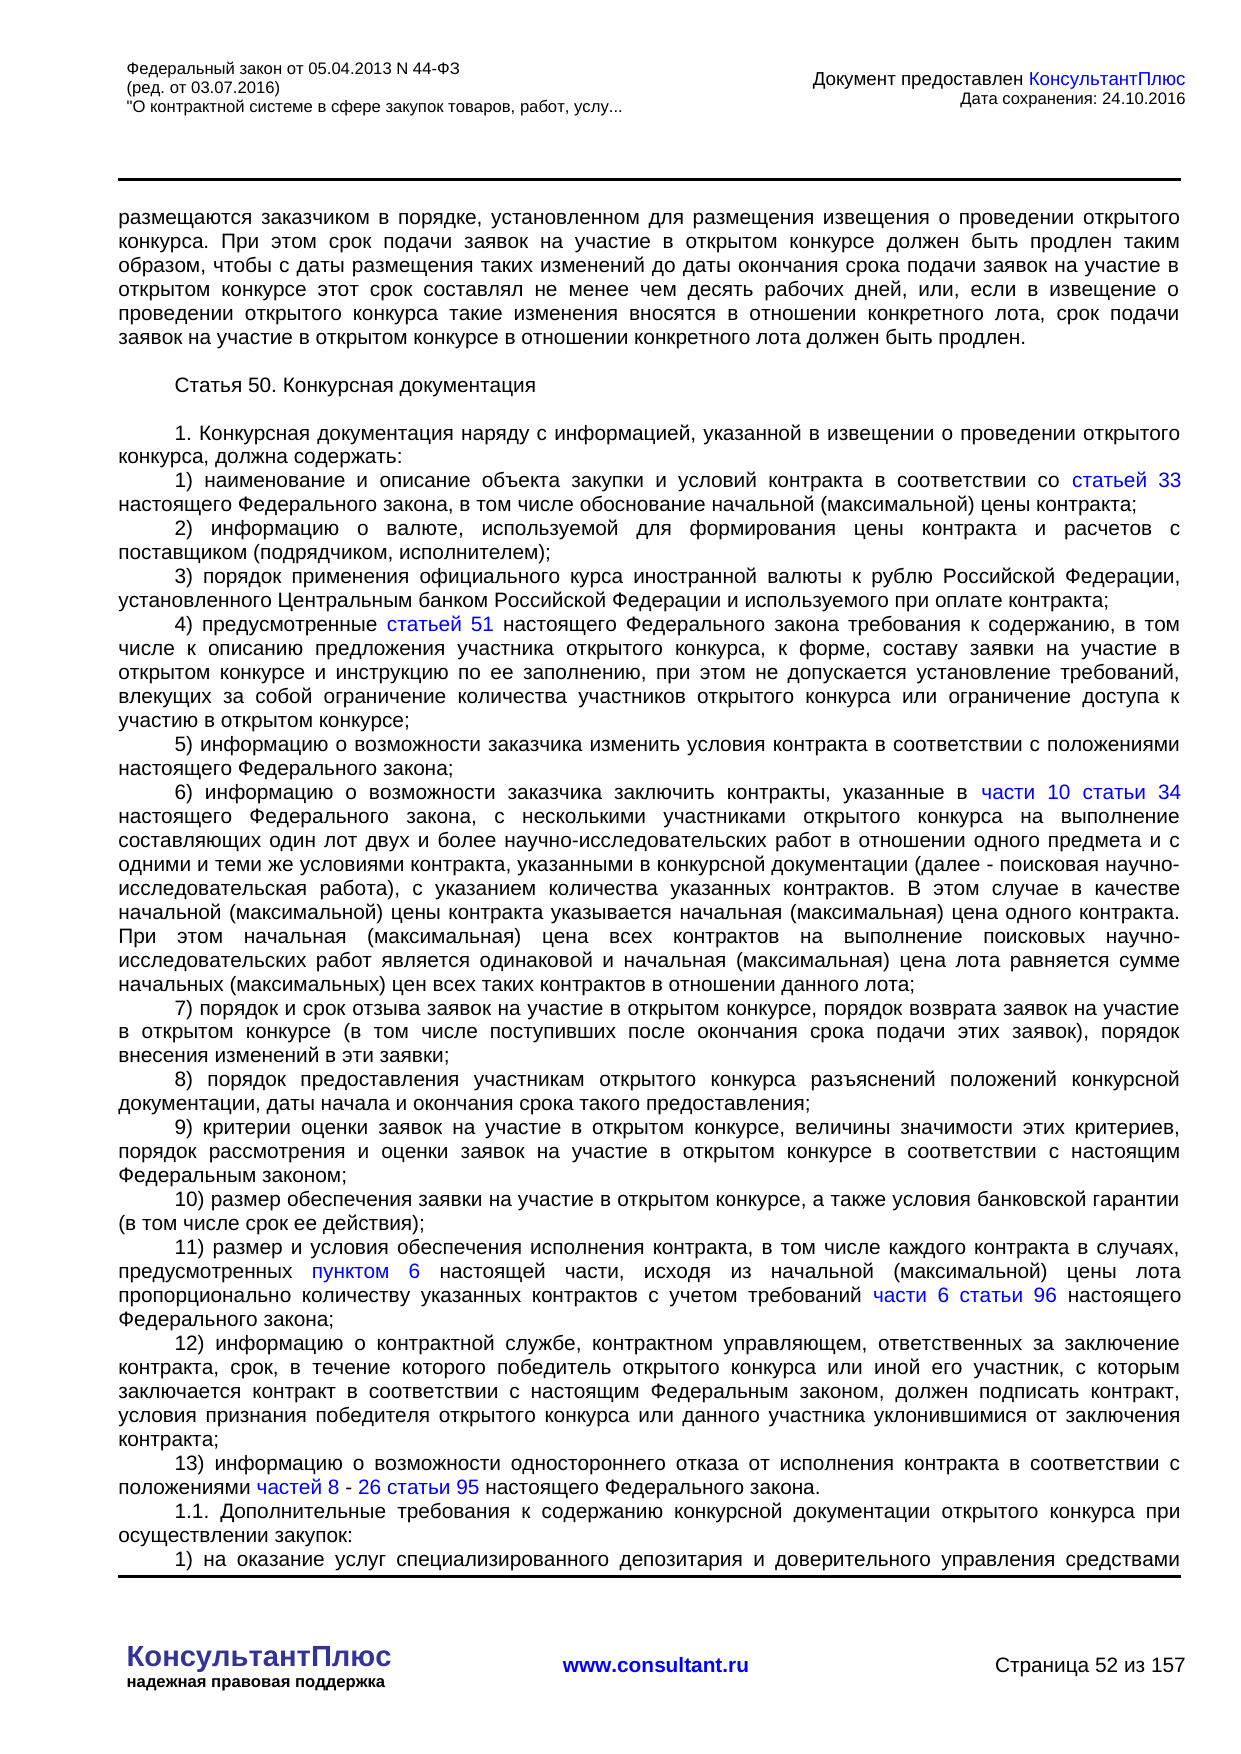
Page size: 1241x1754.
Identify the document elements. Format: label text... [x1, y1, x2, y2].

text 7) порядок и срок отзыва заявок на участие в открытом конкурсе, порядок возврата заявок на участие в открытом конкурсе (в том числе поступивших после окончания срока подачи этих заявок), порядок внесения изменений в эти заявки; [118, 995, 1181, 1067]
text 3) порядок применения официального курса иностранной валюты к рублю Российской Федерации, установленного Центральным банком Российской Федерации и используемого при оплате контракта; [118, 564, 1181, 612]
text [118, 1546, 1181, 1570]
text 10) размер обеспечения заявки на участие в открытом конкурсе, а также условия банковской гарантии (в том числе срок ее действия); [118, 1187, 1181, 1235]
text 9) критерии оценки заявок на участие в открытом конкурсе, величины значимости этих критериев, порядок рассмотрения и оценки заявок на участие в открытом конкурсе в соответствии с настоящим Федеральным законом; [118, 1115, 1181, 1187]
text 4) предусмотренные статьей 51 настоящего Федерального закона требования к содержанию, в том числе к описанию предложения участника открытого конкурса, к форме, составу заявки на участие в открытом конкурсе и инструкцию по ее заполнению, при этом не допускается установление требований, влекущих за собой ограничение количества участников открытого конкурса или ограничение доступа к участию в открытом конкурсе; [118, 612, 1181, 732]
text 12) информацию о контрактной службе, контрактном управляющем, ответственных за заключение контракта, срок, в течение которого победитель открытого конкурса или иной его участник, с которым заключается контракт в соответствии с настоящим Федеральным законом, должен подписать контракт, условия признания победителя открытого конкурса или данного участника уклонившимися от заключения контракта; [118, 1331, 1181, 1451]
text 1) наименование и описание объекта закупки и условий контракта в соответствии со статьей 33 настоящего Федерального закона, в том числе обоснование начальной (максимальной) цены контракта; [118, 468, 1181, 516]
text 6) информацию о возможности заказчика заключить контракты, указанные в части 10 статьи 34 настоящего Федерального закона, с несколькими участниками открытого конкурса на выполнение составляющих один лот двух и более научно-исследовательских работ в отношении одного предмета и с одними и теми же условиями контракта, указанными в конкурсной документации (далее - поисковая научно-исследовательская работа), с указанием количества указанных контрактов. В этом случае в качестве начальной (максимальной) цены контракта указывается начальная (максимальная) цена одного контракта. При этом начальная (максимальная) цена всех контрактов на выполнение поисковых научно-исследовательских работ является одинаковой и начальная (максимальная) цена лота равняется сумме начальных (максимальных) цен всех таких контрактов в отношении данного лота; [118, 780, 1181, 995]
text 8) порядок предоставления участникам открытого конкурса разъяснений положений конкурсной документации, даты начала и окончания срока такого предоставления; [118, 1067, 1181, 1115]
text 2) информацию о валюте, используемой для формирования цены контракта и расчетов с поставщиком (подрядчиком, исполнителем); [118, 516, 1181, 564]
text 11) размер и условия обеспечения исполнения контракта, в том числе каждого контракта в случаях, предусмотренных пунктом 6 настоящей части, исходя из начальной (максимальной) цены лота пропорционально количеству указанных контрактов с учетом требований части 6 статьи 96 настоящего Федерального закона; [118, 1235, 1181, 1331]
text 13) информацию о возможности одностороннего отказа от исполнения контракта в соответствии с положениями частей 8 - 26 статьи 95 настоящего Федерального закона. [118, 1451, 1181, 1498]
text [118, 205, 1181, 348]
text 1. Конкурсная документация наряду с информацией, указанной в извещении о проведении открытого конкурса, должна содержать: [118, 420, 1181, 468]
text 1.1. Дополнительные требования к содержанию конкурсной документации открытого конкурса при осуществлении закупок: [118, 1498, 1181, 1546]
text 5) информацию о возможности заказчика изменить условия контракта в соответствии с положениями настоящего Федерального закона; [118, 732, 1181, 780]
text Статья 50. Конкурсная документация [118, 372, 1181, 396]
